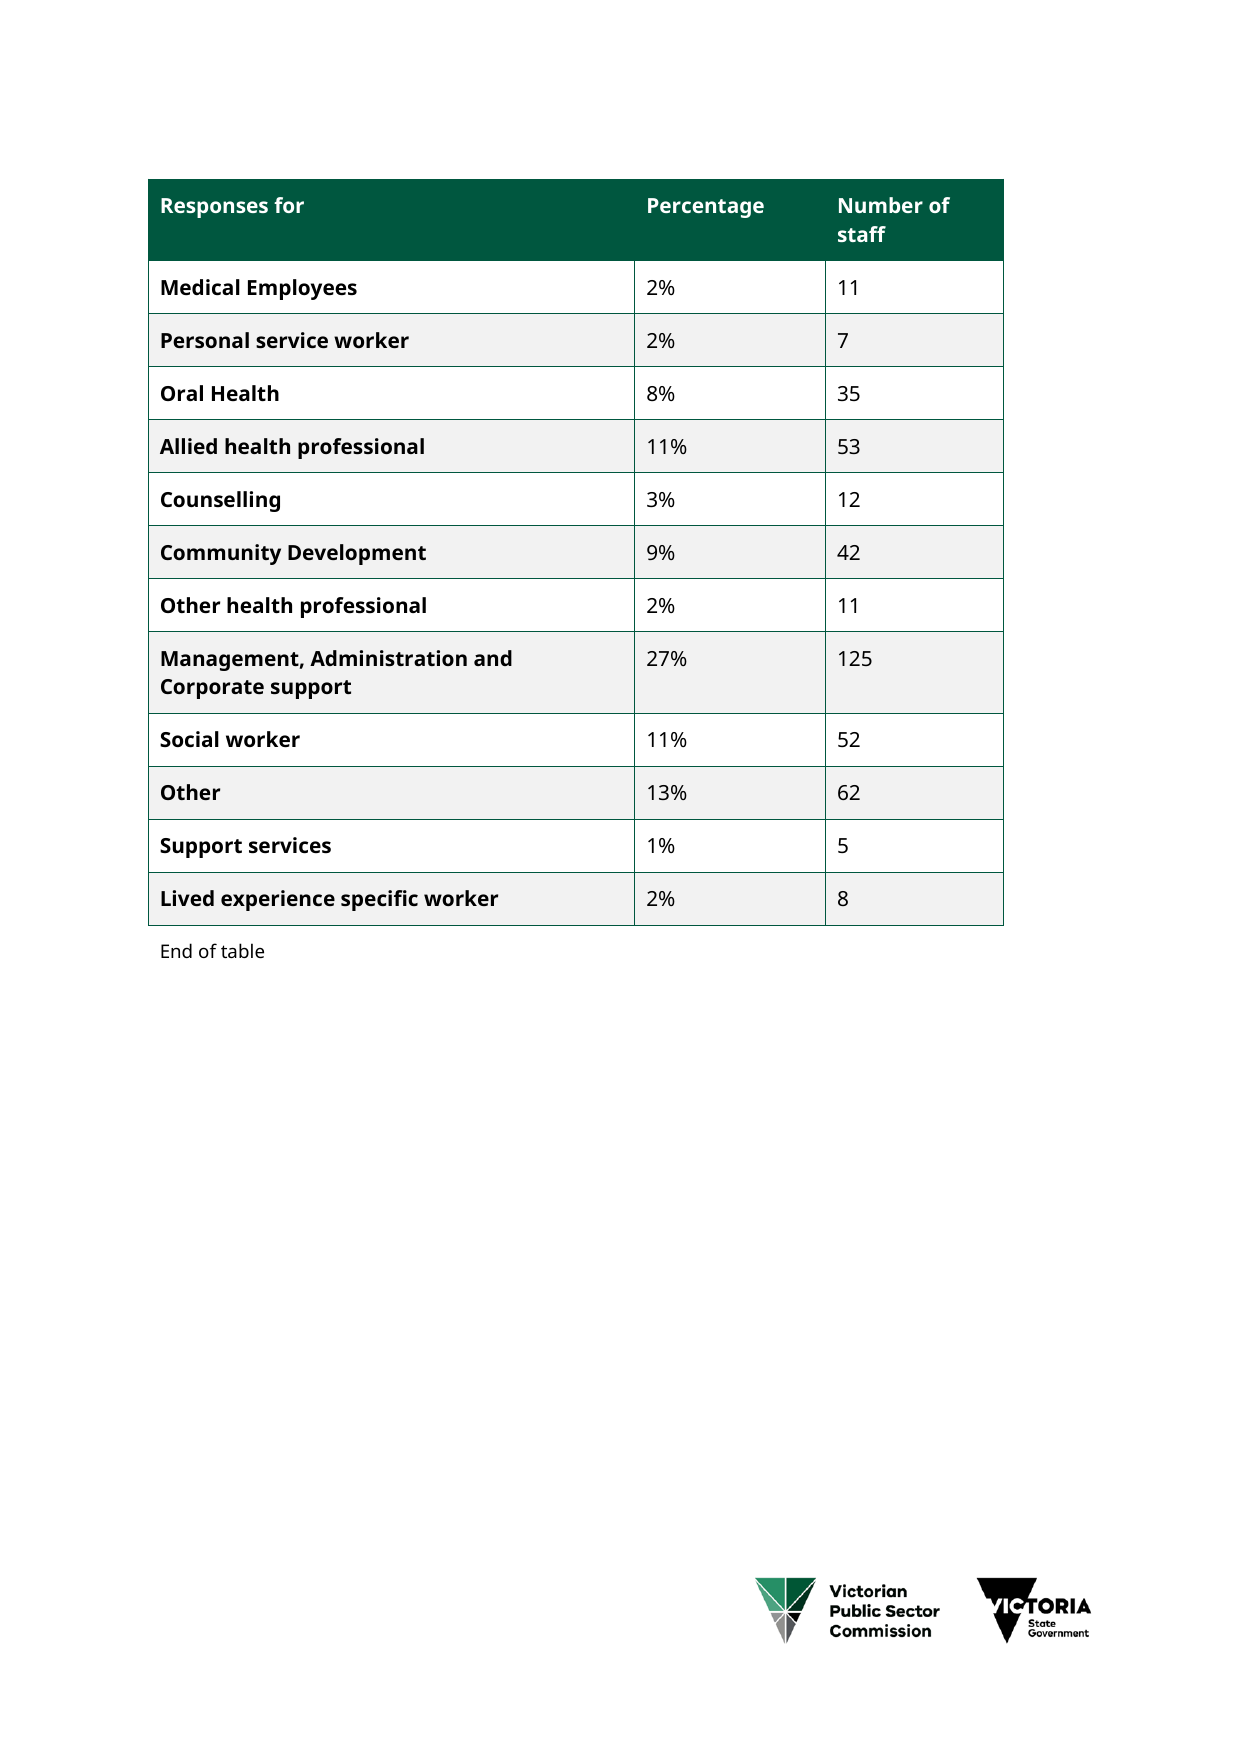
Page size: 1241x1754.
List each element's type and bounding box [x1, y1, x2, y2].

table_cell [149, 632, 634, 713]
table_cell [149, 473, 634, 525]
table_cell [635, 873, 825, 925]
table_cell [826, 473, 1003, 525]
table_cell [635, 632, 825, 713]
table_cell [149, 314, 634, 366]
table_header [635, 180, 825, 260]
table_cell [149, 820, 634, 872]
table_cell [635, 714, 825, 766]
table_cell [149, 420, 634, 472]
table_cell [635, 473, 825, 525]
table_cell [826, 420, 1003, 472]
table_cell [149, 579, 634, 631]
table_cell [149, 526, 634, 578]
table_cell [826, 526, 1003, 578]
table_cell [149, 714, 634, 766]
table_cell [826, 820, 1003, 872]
picture [754, 1577, 1093, 1645]
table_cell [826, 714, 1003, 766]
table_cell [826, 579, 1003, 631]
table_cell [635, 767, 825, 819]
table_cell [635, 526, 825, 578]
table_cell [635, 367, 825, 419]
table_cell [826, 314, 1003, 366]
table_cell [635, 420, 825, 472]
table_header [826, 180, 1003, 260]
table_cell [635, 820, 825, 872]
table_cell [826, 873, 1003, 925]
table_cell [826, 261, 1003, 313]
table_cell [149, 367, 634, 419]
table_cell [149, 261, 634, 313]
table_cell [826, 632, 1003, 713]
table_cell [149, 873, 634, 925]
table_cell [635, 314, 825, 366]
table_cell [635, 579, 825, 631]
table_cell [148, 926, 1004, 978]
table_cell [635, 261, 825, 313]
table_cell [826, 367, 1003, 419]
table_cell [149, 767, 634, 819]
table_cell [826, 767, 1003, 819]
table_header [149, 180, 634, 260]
